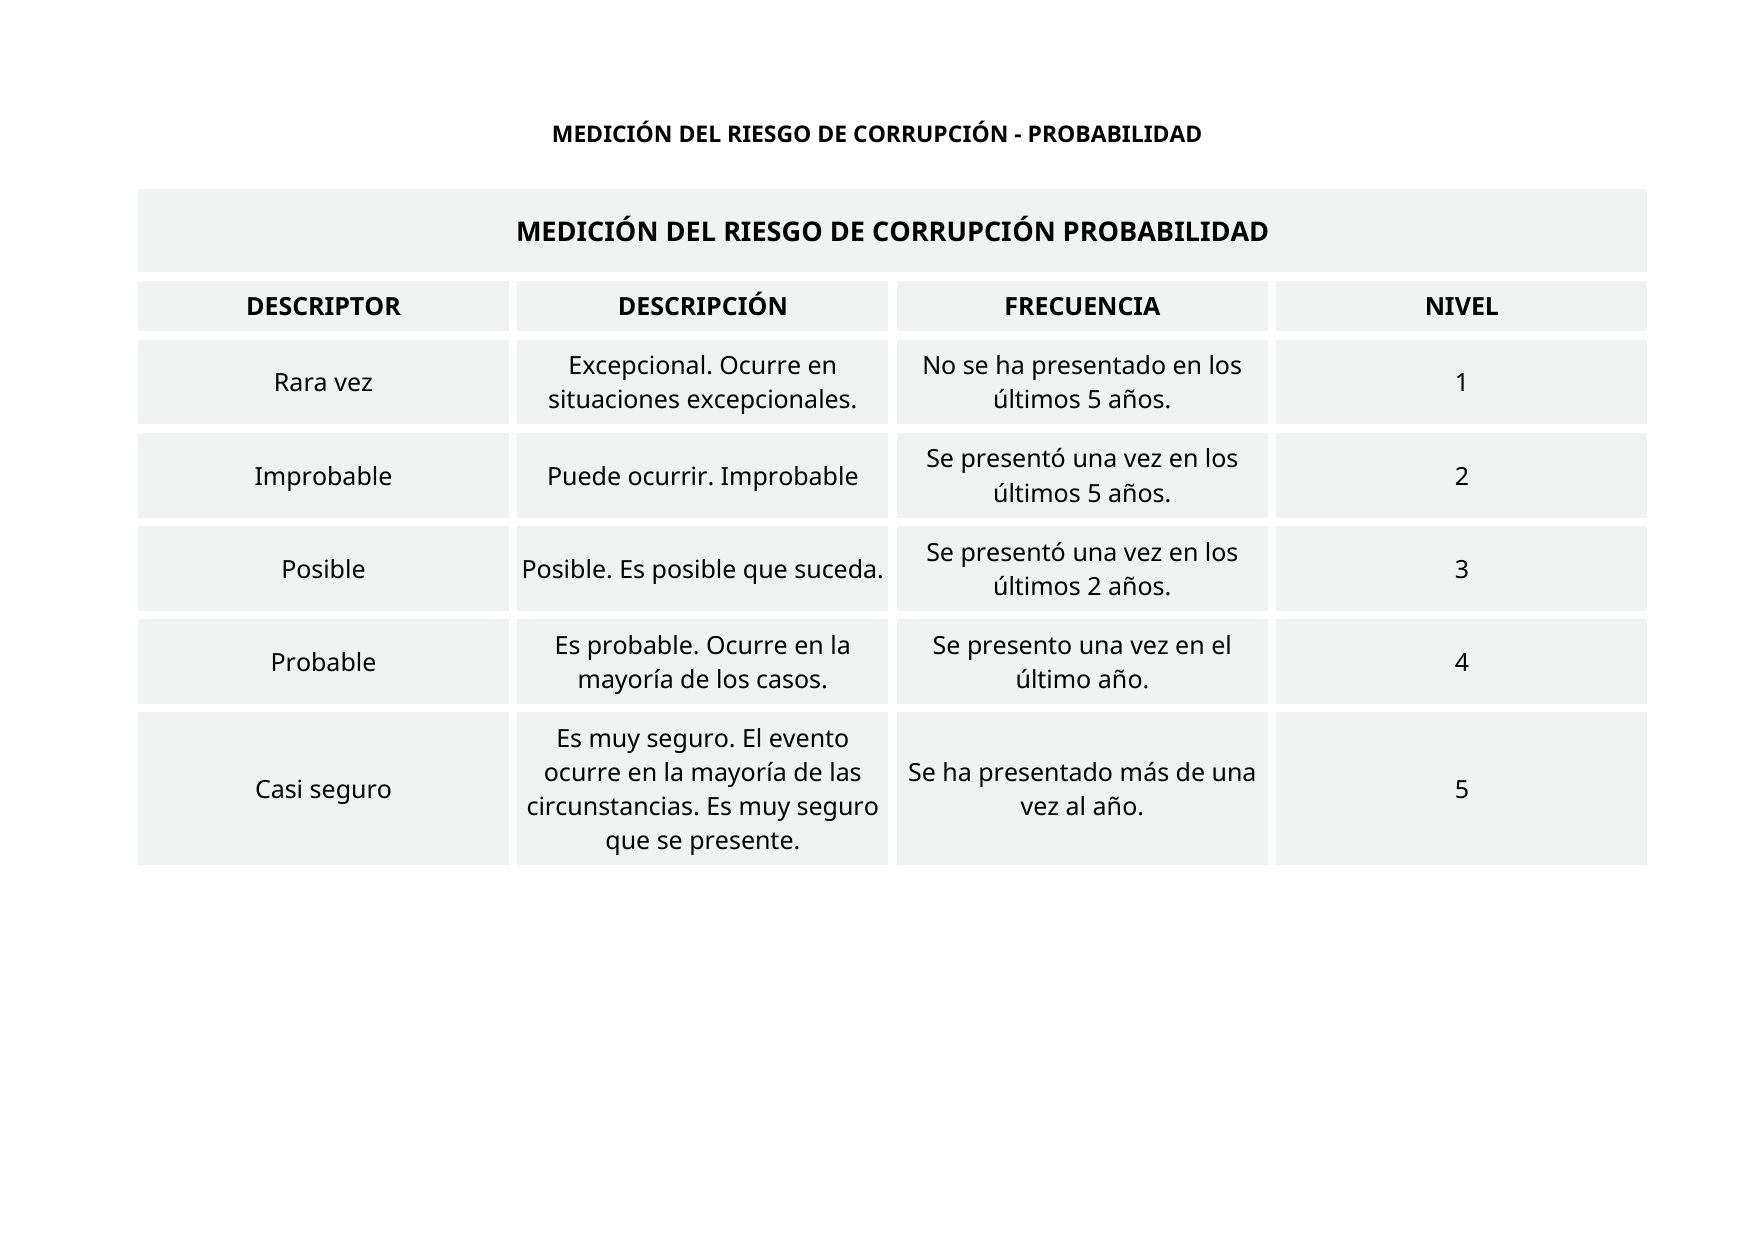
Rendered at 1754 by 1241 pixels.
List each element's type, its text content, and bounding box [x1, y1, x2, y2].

table_header Medición del Riesgo de Corrupción Probabilidad [138, 189, 1647, 272]
table_cell Casi seguro [138, 712, 509, 865]
table_cell 1 [1276, 340, 1647, 424]
table_cell Excepcional. Ocurre en situaciones excepcionales. [517, 340, 888, 424]
table_cell Frecuencia [897, 281, 1268, 331]
table_cell Es probable. Ocurre en la mayoría de los casos. [517, 619, 888, 704]
text Medición del Riesgo de Corrupción - Probabilidad [118, 118, 1636, 149]
table_cell Probable [138, 619, 509, 704]
table_cell Posible [138, 526, 509, 611]
table_cell Se presento una vez en el último año. [897, 619, 1268, 704]
table_cell 4 [1276, 619, 1647, 704]
table_cell Nivel [1276, 281, 1647, 331]
table_cell Rara vez [138, 340, 509, 424]
table_cell Se ha presentado más de una vez al año. [897, 712, 1268, 865]
table_cell Se presentó una vez en los últimos 5 años. [897, 433, 1268, 518]
table_cell No se ha presentado en los últimos 5 años. [897, 340, 1268, 424]
table_cell 3 [1276, 526, 1647, 611]
table_cell Es muy seguro. El evento ocurre en la mayoría de las circunstancias. Es muy seguro que se presente. [517, 712, 888, 865]
table_cell Se presentó una vez en los últimos 2 años. [897, 526, 1268, 611]
table_cell Posible. Es posible que suceda. [517, 526, 888, 611]
table_cell Improbable [138, 433, 509, 518]
table_cell Puede ocurrir. Improbable [517, 433, 888, 518]
table_cell 2 [1276, 433, 1647, 518]
table_cell Descriptor [138, 281, 509, 331]
table_cell 5 [1276, 712, 1647, 865]
table_cell Descripción [517, 281, 888, 331]
